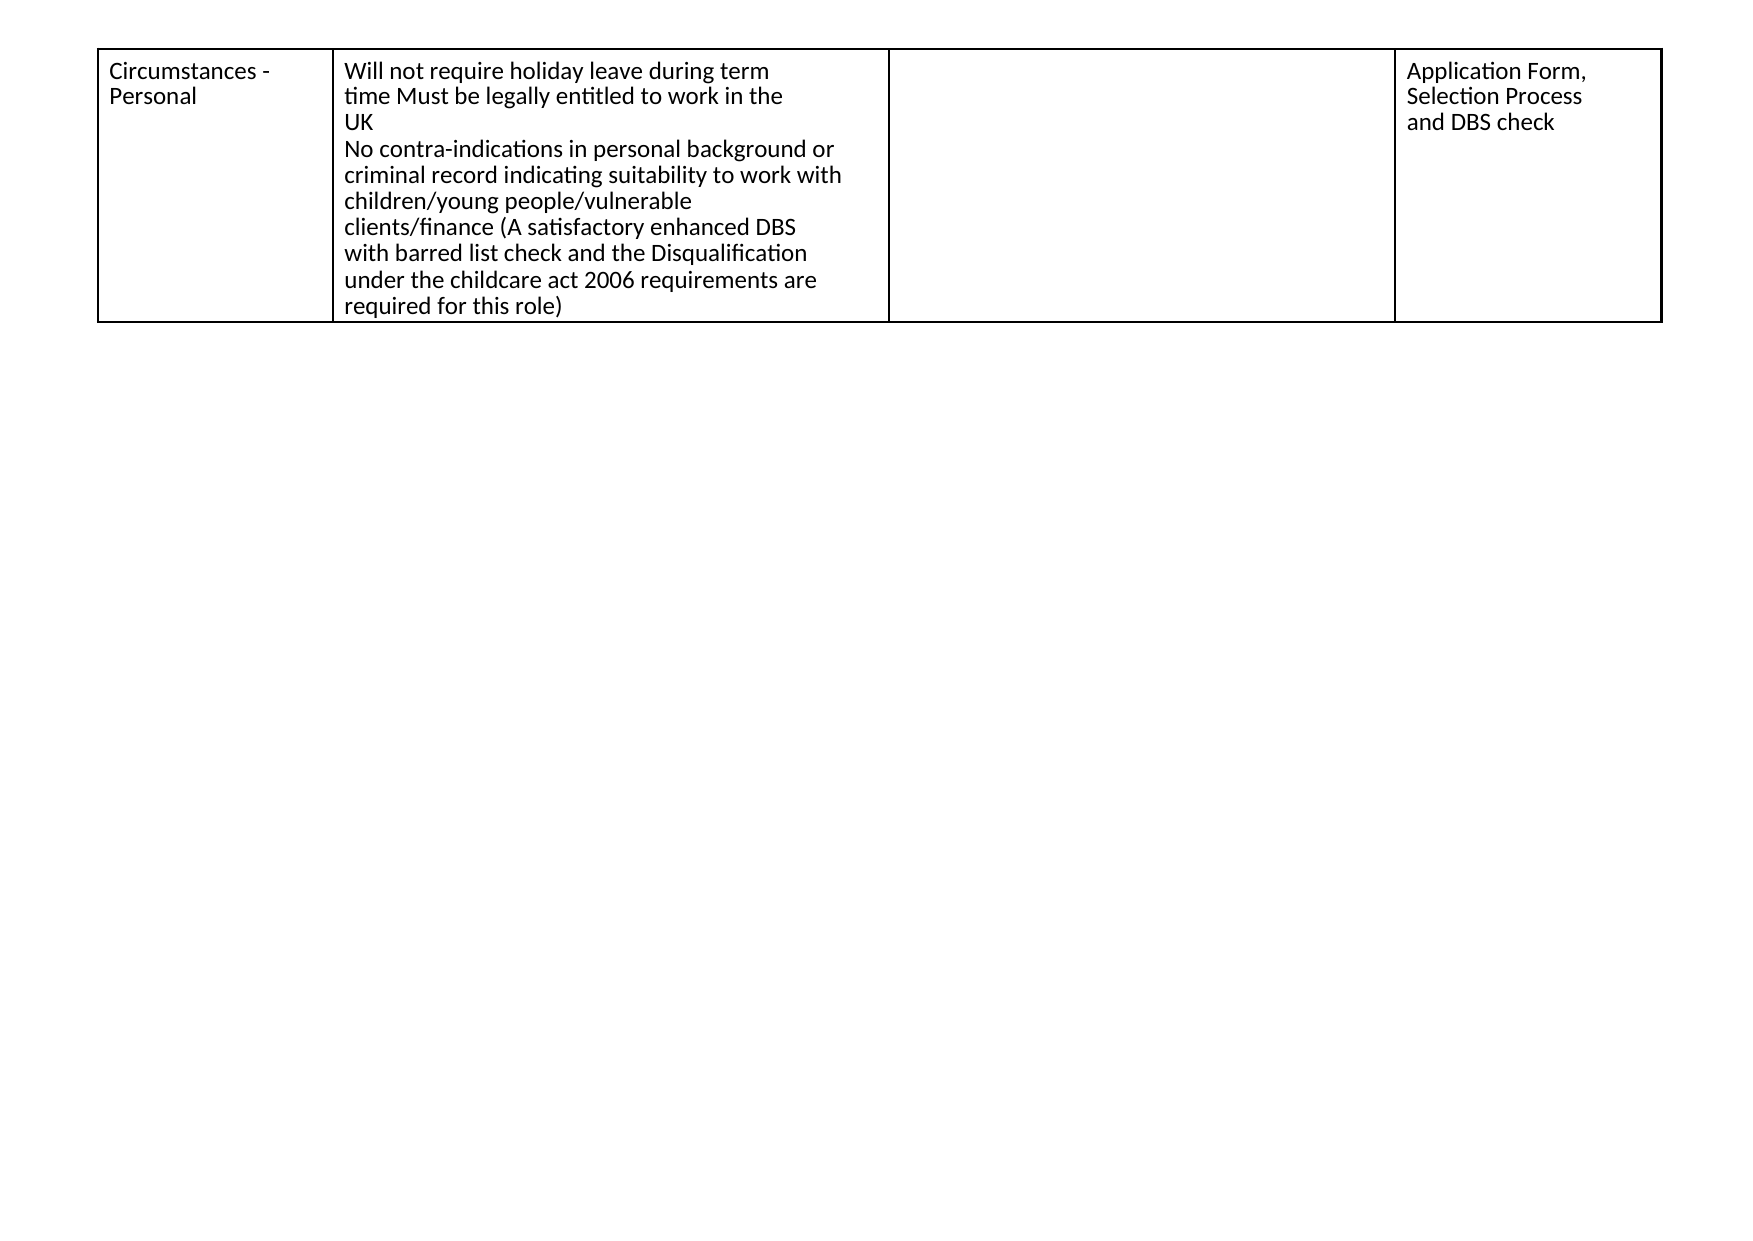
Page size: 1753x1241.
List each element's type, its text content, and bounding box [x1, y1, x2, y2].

table_header Circumstances - Personal [99, 50, 332, 321]
table_header Will not require holiday leave during term time Must be legally entitled to work in the UK No contra-indications in personal background or criminal record indicating suitability to work with children/young people/vulnerable clients/finance (A satisfactory enhanced DBS with barred list check and the Disqualification under the childcare act 2006 requirements are required for this role) [334, 50, 888, 321]
table_header [890, 50, 1394, 321]
table_header Application Form, Selection Process and DBS check [1396, 50, 1660, 321]
